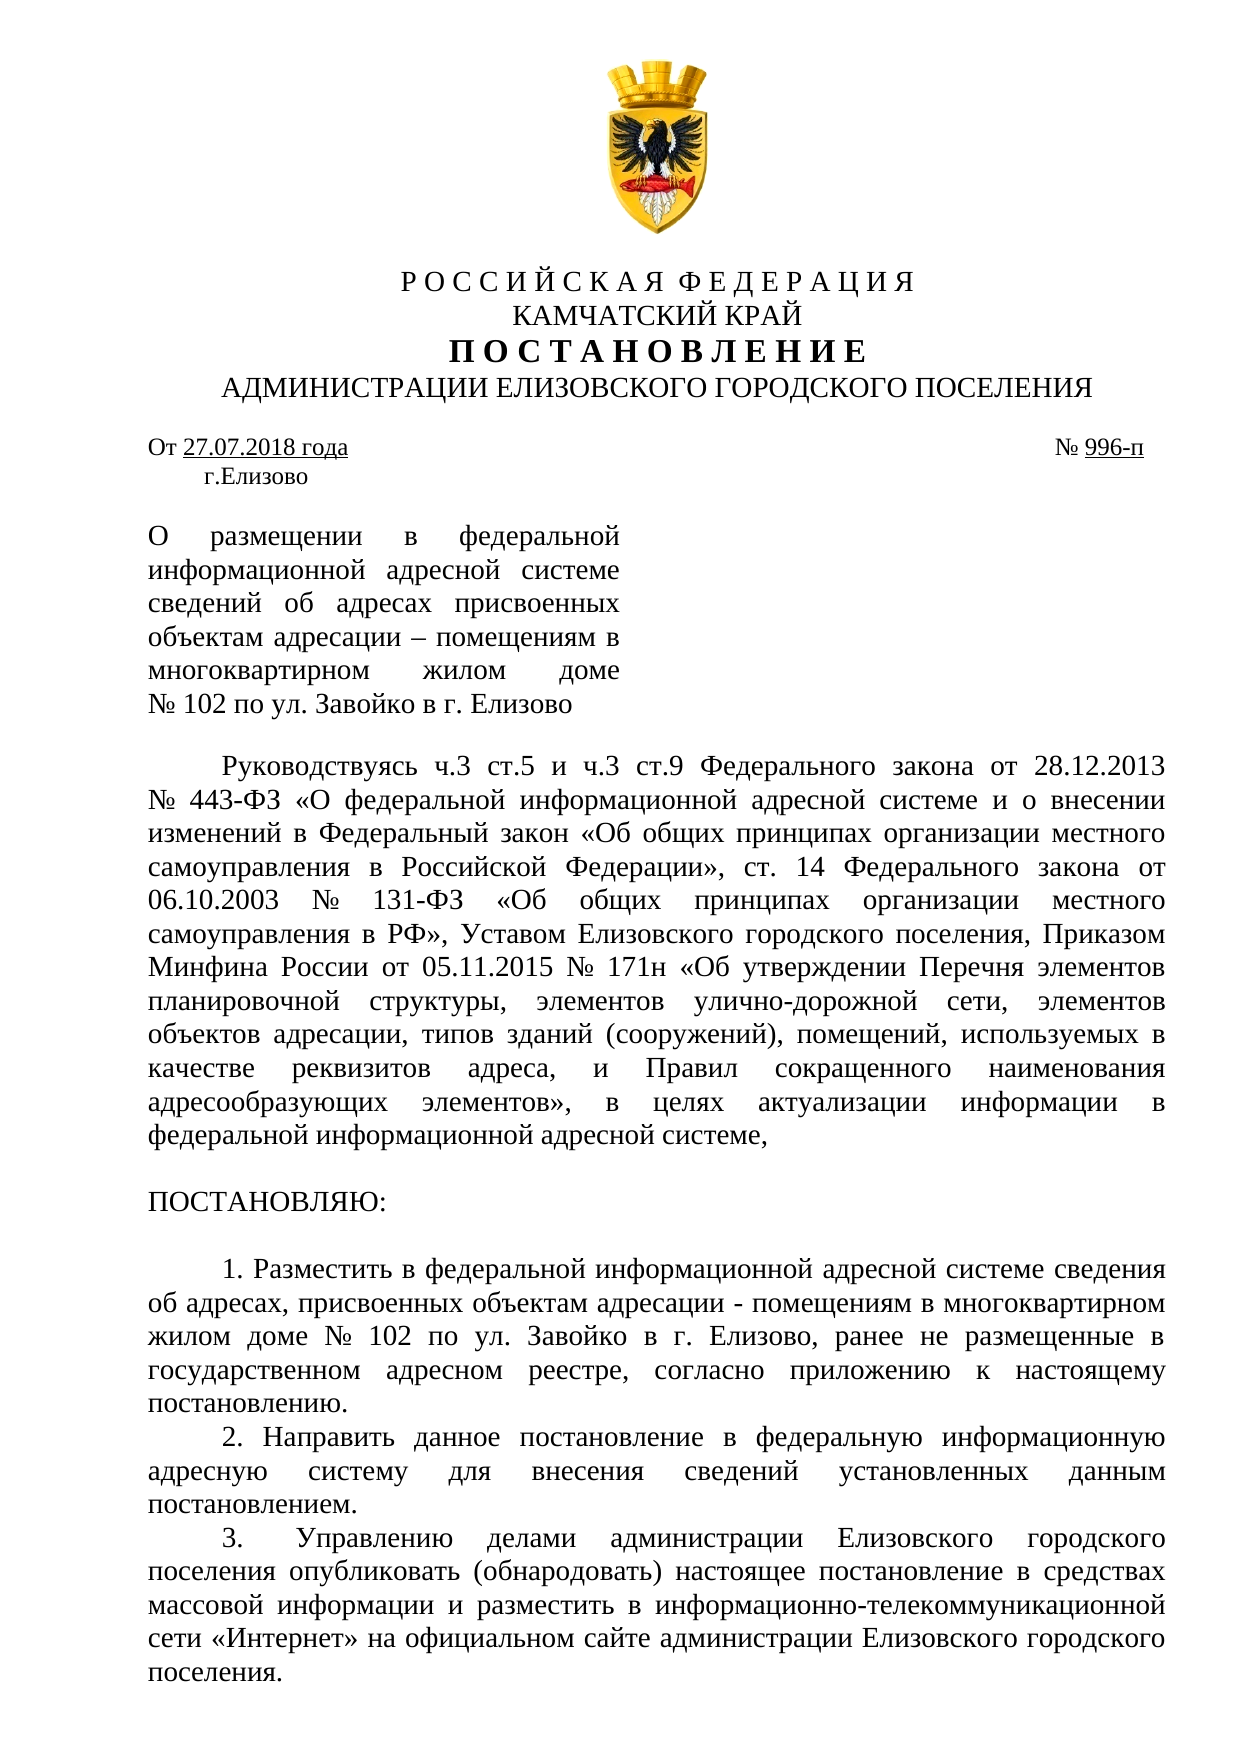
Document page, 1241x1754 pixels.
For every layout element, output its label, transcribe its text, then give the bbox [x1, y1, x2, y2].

text КАМЧАТСКИЙ КРАЙ [148, 298, 1167, 331]
text Р О С С И Й С К А Я Ф Е Д Е Р А Ц И Я [148, 264, 1167, 298]
text 1. Разместить в федеральной информационной адресной системе сведения об адресах, присвоенных объектам адресации - помещениям в многоквартирном жилом доме № 102 по ул. Завойко в г. Елизово, ранее не размещенные в государственном адресном реестре, согласно приложению к настоящему постановлению. [148, 1251, 1167, 1419]
text От 27.07.2018 года № 996-п [148, 432, 1167, 461]
text Руководствуясь ч.3 ст.5 и ч.3 ст.9 Федерального закона от 28.12.2013 № 443-ФЗ «О федеральной информационной адресной системе и о внесении изменений в Федеральный закон «Об общих принципах организации местного самоуправления в Российской Федерации», ст. 14 Федерального закона от 06.10.2003 № 131-ФЗ «Об общих принципах организации местного самоуправления в РФ», Уставом Елизовского городского поселения, Приказом Минфина России от 05.11.2015 № 171н «Об утверждении Перечня элементов планировочной структуры, элементов улично-дорожной сети, элементов объектов адресации, типов зданий (сооружений), помещений, используемых в качестве реквизитов адреса, и Правил сокращенного наименования адресообразующих элементов», в целях актуализации информации в федеральной информационной адресной системе, [148, 748, 1167, 1151]
text 2. Направить данное постановление в федеральную информационную адресную систему для внесения сведений установленных данным постановлением. [148, 1419, 1167, 1520]
picture [590, 59, 724, 236]
text г.Елизово [148, 461, 1167, 489]
text П О С Т А Н О В Л Е Н И Е [148, 331, 1167, 370]
text АДМИНИСТРАЦИИ ЕЛИЗОВСКОГО ГОРОДСКОГО ПОСЕЛЕНИЯ [148, 370, 1167, 403]
text О размещении в федеральной информационной адресной системе сведений об адресах присвоенных объектам адресации – помещениям в многоквартирном жилом доме № 102 по ул. Завойко в г. Елизово [148, 518, 620, 719]
text ПОСТАНОВЛЯЮ: [148, 1184, 1167, 1218]
list Управлению делами администрации Елизовского городского поселения опубликовать (обнародовать) настоящее постановление в средствах массовой информации и разместить в информационно-телекоммуникационной сети «Интернет» на официальном сайте администрации Елизовского городского поселения. [148, 1520, 1167, 1687]
